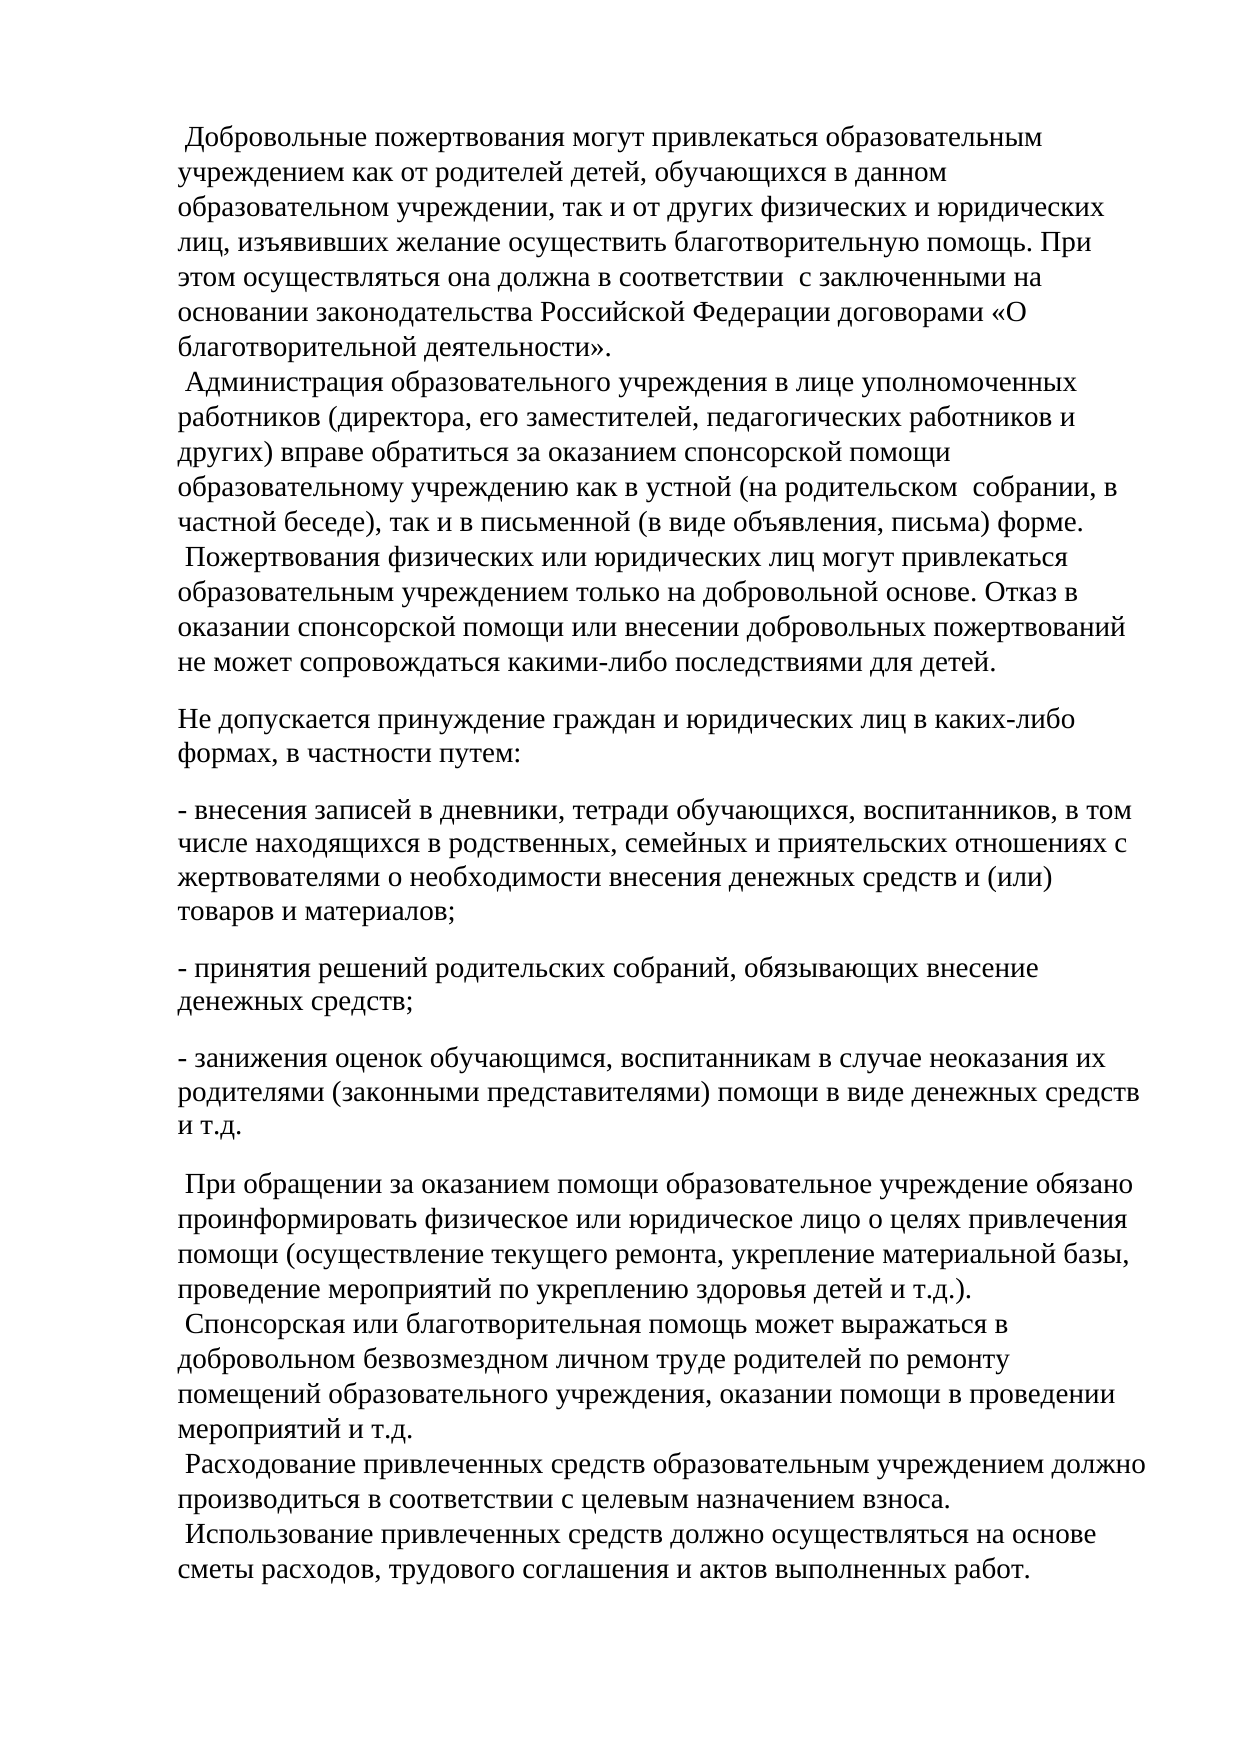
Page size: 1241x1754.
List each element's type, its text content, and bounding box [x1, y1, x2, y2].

text - принятия решений родительских собраний, обязывающих внесение денежных средств; [177, 950, 1152, 1017]
text При обращении за оказанием помощи образовательное учреждение обязано проинформировать физическое или юридическое лицо о целях привлечения помощи (осуществление текущего ремонта, укрепление материальной базы, проведение мероприятий по укреплению здоровья детей и т.д.). [177, 1164, 1152, 1304]
text Пожертвования физических или юридических лиц могут привлекаться образовательным учреждением только на добровольной основе. Отказ в оказании спонсорской помощи или внесении добровольных пожертвований не может сопровождаться какими-либо последствиями для детей. [177, 538, 1152, 678]
text Расходование привлеченных средств образовательным учреждением должно производиться в соответствии с целевым назначением взноса. [177, 1444, 1152, 1514]
text Не допускается принуждение граждан и юридических лиц в каких-либо формах, в частности путем: [177, 702, 1152, 769]
text Администрация образовательного учреждения в лице уполномоченных работников (директора, его заместителей, педагогических работников и других) вправе обратиться за оказанием спонсорской помощи образовательному учреждению как в устной (на родительском собрании, в частной беседе), так и в письменной (в виде объявления, письма) форме. [177, 363, 1152, 538]
text Использование привлеченных средств должно осуществляться на основе сметы расходов, трудового соглашения и актов выполненных работ. [177, 1514, 1152, 1584]
text Добровольные пожертвования могут привлекаться образовательным учреждением как от родителей детей, обучающихся в данном образовательном учреждении, так и от других физических и юридических лиц, изъявивших желание осуществить благотворительную помощь. При этом осуществляться она должна в соответствии с заключенными на основании законодательства Российской Федерации договорами «О благотворительной деятельности». [177, 118, 1152, 363]
text - занижения оценок обучающимся, воспитанникам в случае неоказания их родителями (законными представителями) помощи в виде денежных средств и т.д. [177, 1040, 1152, 1141]
text - внесения записей в дневники, тетради обучающихся, воспитанников, в том числе находящихся в родственных, семейных и приятельских отношениях с жертвователями о необходимости внесения денежных средств и (или) товаров и материалов; [177, 792, 1152, 926]
text Спонсорская или благотворительная помощь может выражаться в добровольном безвозмездном личном труде родителей по ремонту помещений образовательного учреждения, оказании помощи в проведении мероприятий и т.д. [177, 1304, 1152, 1444]
